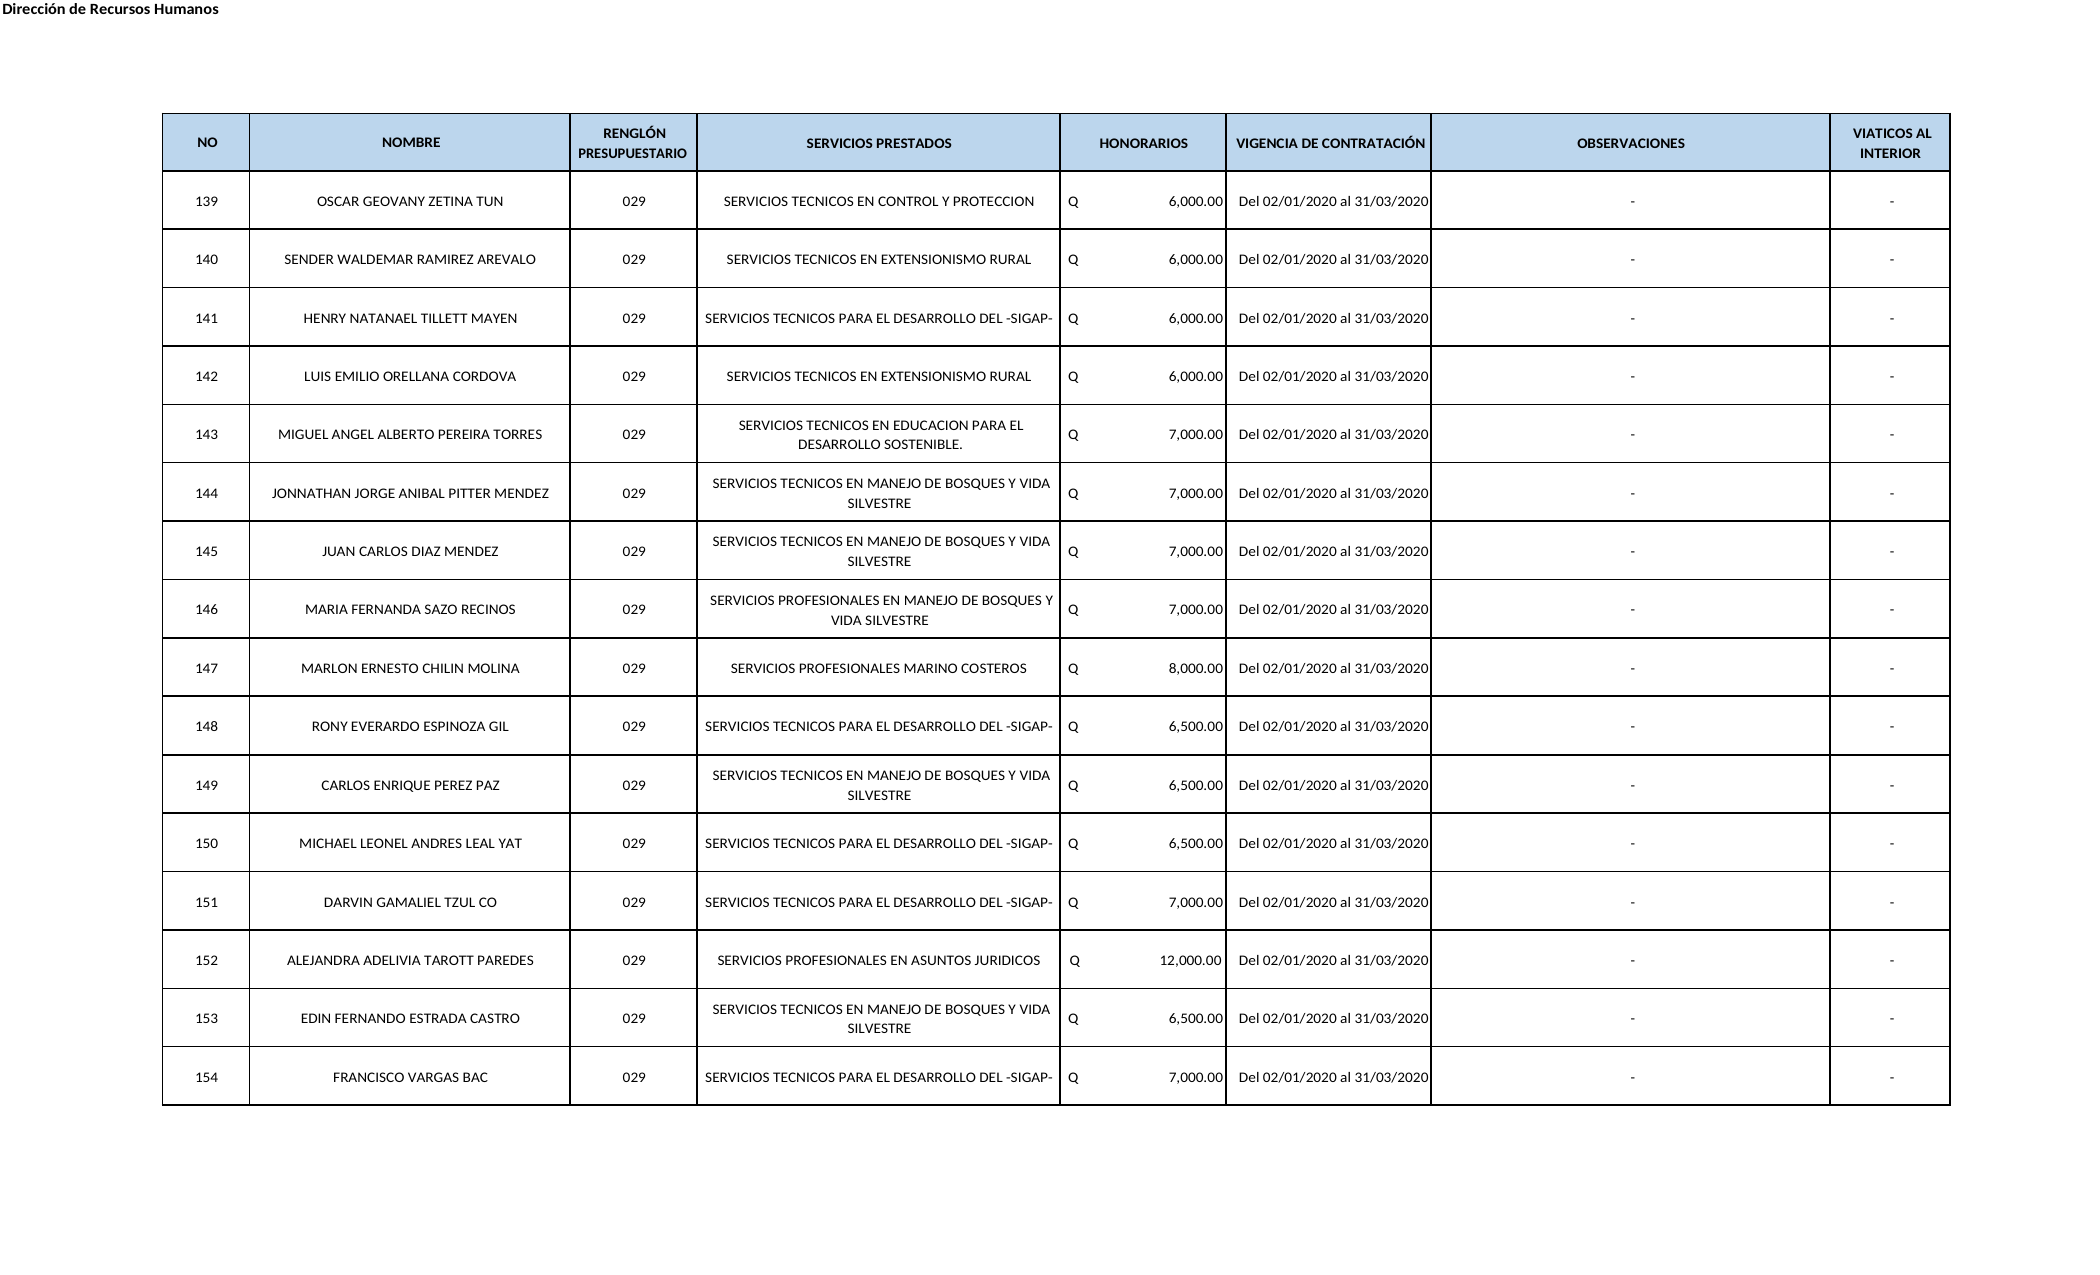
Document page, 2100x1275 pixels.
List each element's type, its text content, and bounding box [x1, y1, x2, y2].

table_header RENGLÓN PRESUPUESTARIO [571, 114, 696, 170]
table_cell Q 7,000.00 [1061, 872, 1225, 929]
table_cell Q 7,000.00 [1061, 522, 1225, 579]
table_cell - [1831, 872, 1949, 929]
table_cell - [1432, 405, 1829, 462]
table_cell Q 12,000.00 [1061, 931, 1225, 987]
table_cell Del 02/01/2020 al 31/03/2020 [1227, 814, 1430, 871]
table_header VIGENCIA DE CONTRATACIÓN [1227, 114, 1430, 170]
table_cell 153 [163, 989, 249, 1046]
table_cell - [1831, 230, 1949, 287]
table_cell 029 [571, 697, 696, 754]
table_cell 029 [571, 405, 696, 462]
table_cell - [1831, 288, 1949, 345]
table_cell 029 [571, 172, 696, 228]
table_cell MIGUEL ANGEL ALBERTO PEREIRA TORRES [250, 405, 569, 462]
table_cell SERVICIOS TECNICOS EN CONTROL Y PROTECCION [698, 172, 1059, 228]
table_cell 144 [163, 463, 249, 520]
table_cell Q 6,000.00 [1061, 288, 1225, 345]
table_cell - [1432, 697, 1829, 754]
table_cell - [1831, 814, 1949, 871]
table_cell 029 [571, 580, 696, 637]
table_cell 154 [163, 1047, 249, 1104]
table_cell Q 6,000.00 [1061, 347, 1225, 403]
table_cell MARIA FERNANDA SAZO RECINOS [250, 580, 569, 637]
table_cell Q 6,500.00 [1061, 756, 1225, 812]
table_cell SERVICIOS PROFESIONALES MARINO COSTEROS [698, 639, 1059, 695]
table_cell DARVIN GAMALIEL TZUL CO [250, 872, 569, 929]
table_cell 029 [571, 814, 696, 871]
table_cell Q 6,500.00 [1061, 697, 1225, 754]
table_cell SERVICIOS TECNICOS PARA EL DESARROLLO DEL -SIGAP- [698, 872, 1059, 929]
table_cell 029 [571, 522, 696, 579]
table_cell 029 [571, 931, 696, 987]
table_cell 029 [571, 872, 696, 929]
table_cell Del 02/01/2020 al 31/03/2020 [1227, 405, 1430, 462]
table_header VIATICOS AL INTERIOR [1831, 114, 1949, 170]
table_cell SERVICIOS TECNICOS PARA EL DESARROLLO DEL -SIGAP- [698, 697, 1059, 754]
table_cell Del 02/01/2020 al 31/03/2020 [1227, 230, 1430, 287]
table_cell 029 [571, 347, 696, 403]
table_cell 029 [571, 756, 696, 812]
table_cell 139 [163, 172, 249, 228]
table_cell JUAN CARLOS DIAZ MENDEZ [250, 522, 569, 579]
table_cell 143 [163, 405, 249, 462]
table_cell SERVICIOS TECNICOS EN MANEJO DE BOSQUES Y VIDA SILVESTRE [698, 522, 1059, 579]
table_cell Q 6,000.00 [1061, 172, 1225, 228]
table_cell SERVICIOS TECNICOS EN MANEJO DE BOSQUES Y VIDA SILVESTRE [698, 463, 1059, 520]
table_cell - [1831, 931, 1949, 987]
table_cell Del 02/01/2020 al 31/03/2020 [1227, 522, 1430, 579]
table_cell - [1432, 931, 1829, 987]
table_cell - [1831, 405, 1949, 462]
table_cell - [1831, 1047, 1949, 1104]
table_cell 029 [571, 989, 696, 1046]
table_cell 146 [163, 580, 249, 637]
table_cell SERVICIOS TECNICOS PARA EL DESARROLLO DEL -SIGAP- [698, 814, 1059, 871]
table_cell - [1432, 230, 1829, 287]
table_cell JONNATHAN JORGE ANIBAL PITTER MENDEZ [250, 463, 569, 520]
table_cell - [1831, 580, 1949, 637]
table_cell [698, 1047, 1059, 1104]
table_cell OSCAR GEOVANY ZETINA TUN [250, 172, 569, 228]
table_cell Q 6,500.00 [1061, 814, 1225, 871]
table_cell - [1432, 522, 1829, 579]
table_cell 029 [571, 639, 696, 695]
table_cell - [1432, 172, 1829, 228]
table_cell ALEJANDRA ADELIVIA TAROTT PAREDES [250, 931, 569, 987]
table_cell SERVICIOS PROFESIONALES EN ASUNTOS JURIDICOS [698, 931, 1059, 987]
table_cell Del 02/01/2020 al 31/03/2020 [1227, 989, 1430, 1046]
table_cell Q 7,000.00 [1061, 580, 1225, 637]
table_cell 150 [163, 814, 249, 871]
table_cell 141 [163, 288, 249, 345]
table_cell - [1432, 814, 1829, 871]
table_cell 142 [163, 347, 249, 403]
table_cell MICHAEL LEONEL ANDRES LEAL YAT [250, 814, 569, 871]
table_cell 029 [571, 1047, 696, 1104]
table_cell SERVICIOS PROFESIONALES EN MANEJO DE BOSQUES Y VIDA SILVESTRE [698, 580, 1059, 637]
table_cell Del 02/01/2020 al 31/03/2020 [1227, 756, 1430, 812]
table_cell 149 [163, 756, 249, 812]
table_cell - [1432, 580, 1829, 637]
table_cell Del 02/01/2020 al 31/03/2020 [1227, 872, 1430, 929]
table_cell 147 [163, 639, 249, 695]
table_header NO [163, 114, 249, 170]
table_cell - [1432, 1047, 1829, 1104]
table_cell SERVICIOS TECNICOS PARA EL DESARROLLO DEL -SIGAP- [698, 288, 1059, 345]
table_cell Q 7,000.00 [1061, 463, 1225, 520]
table_cell - [1432, 463, 1829, 520]
table_cell HENRY NATANAEL TILLETT MAYEN [250, 288, 569, 345]
table_cell 029 [571, 463, 696, 520]
table_cell Del 02/01/2020 al 31/03/2020 [1227, 697, 1430, 754]
table_cell - [1432, 872, 1829, 929]
table_cell Del 02/01/2020 al 31/03/2020 [1227, 347, 1430, 403]
table_cell - [1831, 172, 1949, 228]
table_cell - [1831, 756, 1949, 812]
table_cell - [1831, 697, 1949, 754]
table_cell SENDER WALDEMAR RAMIREZ AREVALO [250, 230, 569, 287]
table_cell Q 6,500.00 [1061, 989, 1225, 1046]
table_cell - [1432, 639, 1829, 695]
table_header HONORARIOS [1061, 114, 1225, 170]
table_header OBSERVACIONES [1432, 114, 1829, 170]
table_cell MARLON ERNESTO CHILIN MOLINA [250, 639, 569, 695]
table_cell Q 6,000.00 [1061, 230, 1225, 287]
table_cell 152 [163, 931, 249, 987]
table_cell Del 02/01/2020 al 31/03/2020 [1227, 639, 1430, 695]
table_cell FRANCISCO VARGAS BAC [250, 1047, 569, 1104]
table_cell - [1432, 756, 1829, 812]
table_cell SERVICIOS TECNICOS EN EXTENSIONISMO RURAL [698, 347, 1059, 403]
table_cell Q 7,000.00 [1061, 405, 1225, 462]
table_cell - [1831, 989, 1949, 1046]
table_cell Del 02/01/2020 al 31/03/2020 [1227, 463, 1430, 520]
table_cell - [1831, 522, 1949, 579]
table_cell - [1831, 463, 1949, 520]
table_cell 029 [571, 288, 696, 345]
table_header NOMBRE [250, 114, 569, 170]
table_cell Del 02/01/2020 al 31/03/2020 [1227, 1047, 1430, 1104]
table_cell Del 02/01/2020 al 31/03/2020 [1227, 931, 1430, 987]
table_cell SERVICIOS TECNICOS EN MANEJO DE BOSQUES Y VIDA SILVESTRE [698, 756, 1059, 812]
table_cell LUIS EMILIO ORELLANA CORDOVA [250, 347, 569, 403]
table_cell Q 7,000.00 [1061, 1047, 1225, 1104]
table_cell Q 8,000.00 [1061, 639, 1225, 695]
table_cell RONY EVERARDO ESPINOZA GIL [250, 697, 569, 754]
table_cell SERVICIOS TECNICOS EN MANEJO DE BOSQUES Y VIDA SILVESTRE [698, 989, 1059, 1046]
table_cell CARLOS ENRIQUE PEREZ PAZ [250, 756, 569, 812]
table_cell - [1432, 347, 1829, 403]
table_cell - [1432, 288, 1829, 345]
table_header SERVICIOS PRESTADOS [698, 114, 1059, 170]
table_cell Del 02/01/2020 al 31/03/2020 [1227, 580, 1430, 637]
table_cell Del 02/01/2020 al 31/03/2020 [1227, 172, 1430, 228]
table_cell 140 [163, 230, 249, 287]
table_cell SERVICIOS TECNICOS EN EDUCACION PARA EL DESARROLLO SOSTENIBLE. [698, 405, 1059, 462]
table_cell 029 [571, 230, 696, 287]
table_cell 151 [163, 872, 249, 929]
table_cell - [1831, 347, 1949, 403]
table_cell EDIN FERNANDO ESTRADA CASTRO [250, 989, 569, 1046]
table_cell 148 [163, 697, 249, 754]
table_cell - [1831, 639, 1949, 695]
table_cell - [1432, 989, 1829, 1046]
table_cell Del 02/01/2020 al 31/03/2020 [1227, 288, 1430, 345]
table_cell SERVICIOS TECNICOS EN EXTENSIONISMO RURAL [698, 230, 1059, 287]
table_cell 145 [163, 522, 249, 579]
